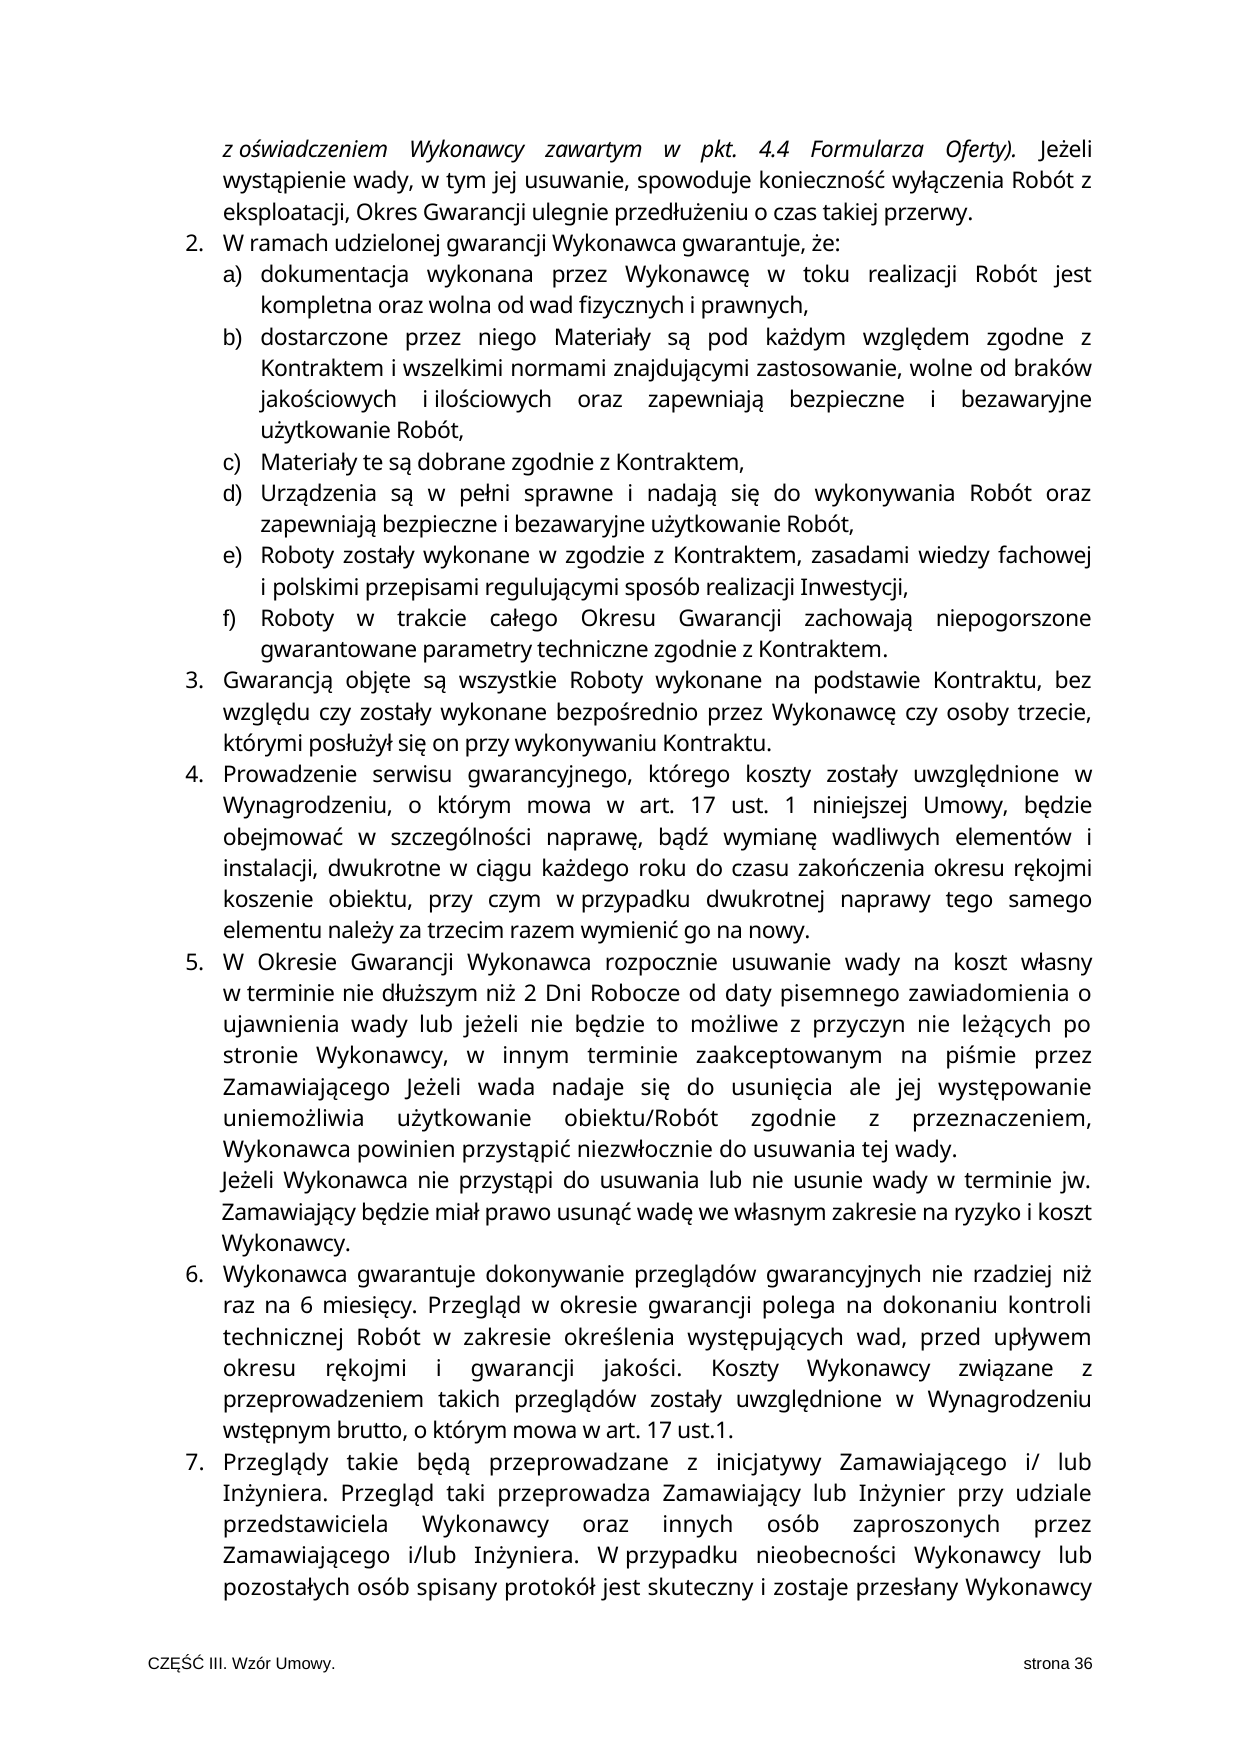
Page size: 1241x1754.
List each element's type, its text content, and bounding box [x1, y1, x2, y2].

list W Okresie Gwarancji Wykonawca rozpocznie usuwanie wady na koszt własny w terminie nie dłuższym niż 2 Dni Robocze od daty pisemnego zawiadomienia o ujawnienia wady lub jeżeli nie będzie to możliwe z przyczyn nie leżących po stronie Wykonawcy, w innym terminie zaakceptowanym na piśmie przez Zamawiającego Jeżeli wada nadaje się do usunięcia ale jej występowanie uniemożliwia użytkowanie obiektu/Robót zgodnie z przeznaczeniem, Wykonawca powinien przystąpić niezwłocznie do usuwania tej wady. [185, 945, 1093, 1164]
list dostarczone przez niego Materiały są pod każdym względem zgodne z Kontraktem i wszelkimi normami znajdującymi zastosowanie, wolne od braków jakościowych i ilościowych oraz zapewniają bezpieczne i bezawaryjne użytkowanie Robót, [223, 320, 1093, 445]
list Wykonawca gwarantuje dokonywanie przeglądów gwarancyjnych nie rzadziej niż raz na 6 miesięcy. Przegląd w okresie gwarancji polega na dokonaniu kontroli technicznej Robót w zakresie określenia występujących wad, przed upływem okresu rękojmi i gwarancji jakości. Koszty Wykonawcy związane z przeprowadzeniem takich przeglądów zostały uwzględnione w Wynagrodzeniu wstępnym brutto, o którym mowa w art. 17 ust.1. [185, 1258, 1093, 1445]
text Jeżeli Wykonawca nie przystąpi do usuwania lub nie usunie wady w terminie jw. Zamawiający będzie miał prawo usunąć wadę we własnym zakresie na ryzyko i koszt Wykonawcy. [221, 1164, 1093, 1258]
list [185, 133, 1093, 227]
list Urządzenia są w pełni sprawne i nadają się do wykonywania Robót oraz zapewniają bezpieczne i bezawaryjne użytkowanie Robót, [223, 477, 1093, 539]
list Prowadzenie serwisu gwarancyjnego, którego koszty zostały uwzględnione w Wynagrodzeniu, o którym mowa w art. 17 ust. 1 niniejszej Umowy, będzie obejmować w szczególności naprawę, bądź wymianę wadliwych elementów i instalacji, dwukrotne w ciągu każdego roku do czasu zakończenia okresu rękojmi koszenie obiektu, przy czym w przypadku dwukrotnej naprawy tego samego elementu należy za trzecim razem wymienić go na nowy. [185, 758, 1093, 945]
list Roboty w trakcie całego Okresu Gwarancji zachowają niepogorszone gwarantowane parametry techniczne zgodnie z Kontraktem. [223, 602, 1093, 664]
list dokumentacja wykonana przez Wykonawcę w toku realizacji Robót jest kompletna oraz wolna od wad fizycznych i prawnych, [223, 258, 1093, 320]
list Materiały te są dobrane zgodnie z Kontraktem, [223, 445, 1093, 477]
list Gwarancją objęte są wszystkie Roboty wykonane na podstawie Kontraktu, bez względu czy zostały wykonane bezpośrednio przez Wykonawcę czy osoby trzecie, którymi posłużył się on przy wykonywaniu Kontraktu. [185, 664, 1093, 758]
list W ramach udzielonej gwarancji Wykonawca gwarantuje, że: [185, 227, 1093, 258]
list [185, 1445, 1093, 1602]
list Roboty zostały wykonane w zgodzie z Kontraktem, zasadami wiedzy fachowej i polskimi przepisami regulującymi sposób realizacji Inwestycji, [223, 539, 1093, 602]
